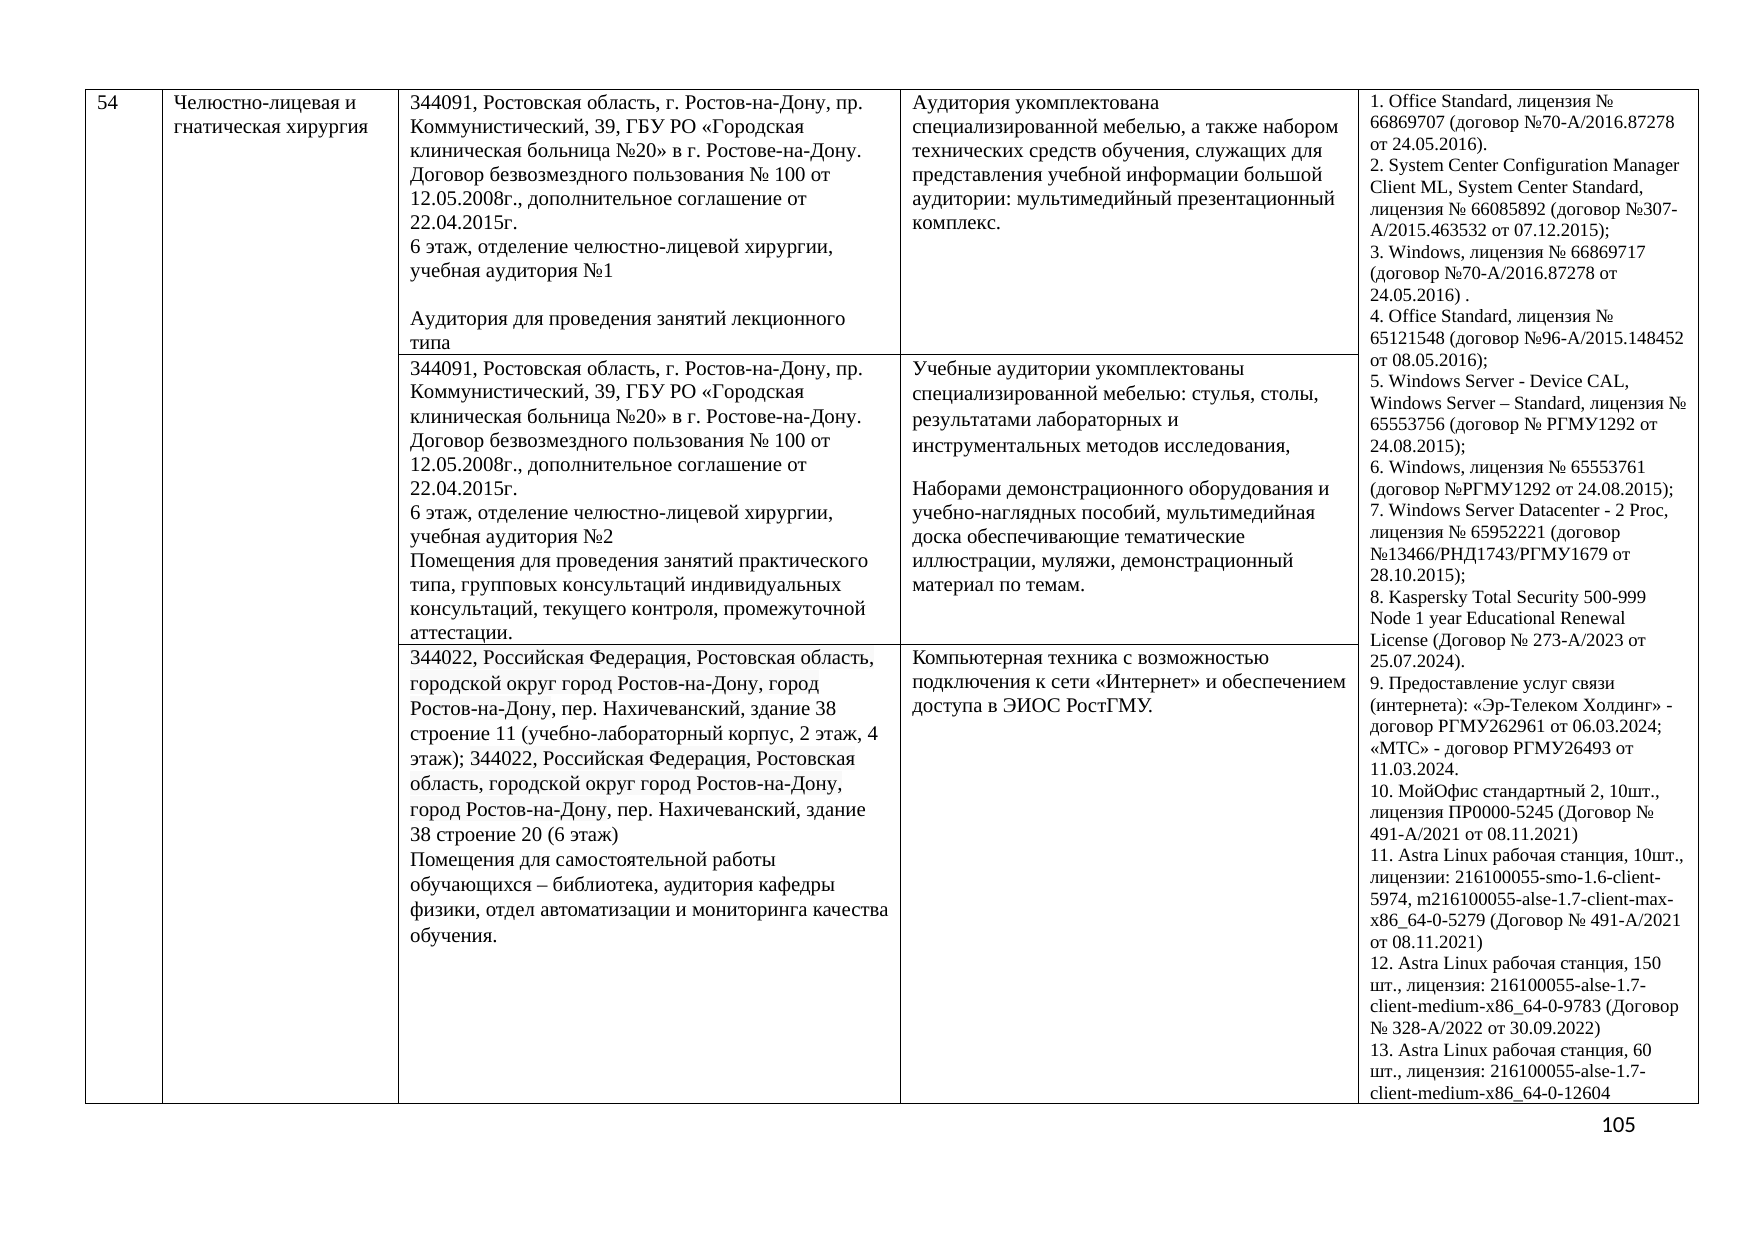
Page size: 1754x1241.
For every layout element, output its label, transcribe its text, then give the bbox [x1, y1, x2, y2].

table_cell 1. Office Standard, лицензия № 66869707 (договор №70-А/2016.87278 от 24.05.2016). 2. System Center Configuration Manager Client ML, System Center Standard, лицензия № 66085892 (договор №307-А/2015.463532 от 07.12.2015); 3. Windows, лицензия № 66869717 (договор №70-А/2016.87278 от 24.05.2016) . 4. Office Standard, лицензия № 65121548 (договор №96-А/2015.148452 от 08.05.2016); 5. Windows Server - Device CAL, Windows Server – Standard, лицензия № 65553756 (договор № РГМУ1292 от 24.08.2015); 6. Windows, лицензия № 65553761 (договор №РГМУ1292 от 24.08.2015); 7. Windows Server Datacenter - 2 Proc, лицензия № 65952221 (договор №13466/РНД1743/РГМУ1679 от 28.10.2015); 8. Kaspersky Total Security 500-999 Node 1 year Educational Renewal License (Договор № 273-А/2023 от 25.07.2024). 9. Предоставление услуг связи (интернета): «Эр-Телеком Холдинг» - договор РГМУ262961 от 06.03.2024; «МТС» - договор РГМУ26493 от 11.03.2024. 10. МойОфис стандартный 2, 10шт., лицензия ПР0000-5245 (Договор № 491-А/2021 от 08.11.2021) 11. Astra Linux рабочая станция, 10шт., лицензии: 216100055-smo-1.6-client-5974, m216100055-alse-1.7-client-max-x86_64-0-5279 (Договор № 491-А/2021 от 08.11.2021) 12. Astra Linux рабочая станция, 150 шт., лицензия: 216100055-alse-1.7-client-medium-x86_64-0-9783 (Договор № 328-А/2022 от 30.09.2022) 13. Astra Linux рабочая станция, 60 шт., лицензия: 216100055-alse-1.7-client-medium-x86_64-0-12604 (Договор № 400-А/2022 от 09.09.2022) 14. Astra Linux сервер 10 шт. лицензия: 216100055-alse-1.7-server-medium-x86_64-0-12604 (Договор № 400-А/2022 от 09.09.2022) 15. МойОфис стандартный 2, 280шт., лицензия: ПР0000-10091 (Договор № 400-А/2022 от 09.09.2022) 16. Система унифицированных коммуникаций CommuniGate Pro, лицензия: Dyn-Cluster, 2 Frontends , Dyn-Cluster, 2 backends , CGatePro Unified 3000 users , Kaspersky AntiSpam 3050-users , Contact Center Agent for All , CGPro Contact Center 5 domains . (Договор № 400-А/2022 от 09.09.2022) 17. Система управления базами данных Postgres Pro AC, лицензия: 87A85 3629E CCED6 7BA00 70CDD 282FB 4E8E5 23717(Договор № 400-А/2022 от 09.09.2022) 18. МойОфис стандартный 2, 600шт., лицензия: ПР0000-24162 (Договор № 500-А/2023 от 16.09.2023) 19. Программный комплекс ALD Pro, лицензия для клиента 800шт : 216100055-ald-2.0-client-0-19543 (Договор № 500-А/2023 от 16.09.2023) 20. Программный комплекс ALD Pro, лицензия для сервера 2шт : 16100055-ald-2.0-server-0-19543 (Договор № 500-А/2023 от 16.09.2023) 21. Astra Linux рабочая станция, 10 шт., лицензия: 216100055-alse-1.7-client-medium-FSTEK-x86_64-0-19543 (Договор № 500-А/2023 от 16.09.2023) 22. Astra Linux сервер, 16 шт., лицензия: 216100055-alse-1.7-server-max-FSTEK-x86_64-0-19543 (Договор № 500-А/2023 от 16.09.2023) 23. МойОфис Частное Облако 2, 900шт., лицензия: ПР0000-24161 (Договор № 500-А/2023 от 16.09.2023) [1359, 90, 1698, 1103]
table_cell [399, 645, 900, 1103]
table_cell Аудитория укомплектована специализированной мебелью, а также набором технических средств обучения, служащих для представления учебной информации большой аудитории: мультимедийный презентационный комплекс. [901, 90, 1358, 354]
table_cell 344091, Ростовская область, г. Ростов-на-Дону, пр. Коммунистический, 39, ГБУ РО «Городская клиническая больница №20» в г. Ростове-на-Дону. Договор безвозмездного пользования № 100 от 12.05.2008г., дополнительное соглашение от 22.04.2015г. 6 этаж, отделение челюстно-лицевой хирургии, учебная аудитория №1 Аудитория для проведения занятий лекционного типа [399, 90, 900, 354]
table_cell Учебные аудитории укомплектованы специализированной мебелью: стулья, столы, результатами лабораторных и инструментальных методов исследования, Наборами демонстрационного оборудования и учебно-наглядных пособий, мультимедийная доска обеспечивающие тематические иллюстрации, муляжи, демонстрационный материал по темам. [901, 355, 1358, 644]
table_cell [901, 645, 1358, 1103]
table_cell 54 [86, 90, 162, 1103]
table_cell Челюстно-лицевая и гнатическая хирургия [163, 90, 398, 1103]
table_cell 344091, Ростовская область, г. Ростов-на-Дону, пр. Коммунистический, 39, ГБУ РО «Городская клиническая больница №20» в г. Ростове-на-Дону. Договор безвозмездного пользования № 100 от 12.05.2008г., дополнительное соглашение от 22.04.2015г. 6 этаж, отделение челюстно-лицевой хирургии, учебная аудитория №2 Помещения для проведения занятий практического типа, групповых консультаций индивидуальных консультаций, текущего контроля, промежуточной аттестации. [399, 355, 900, 644]
